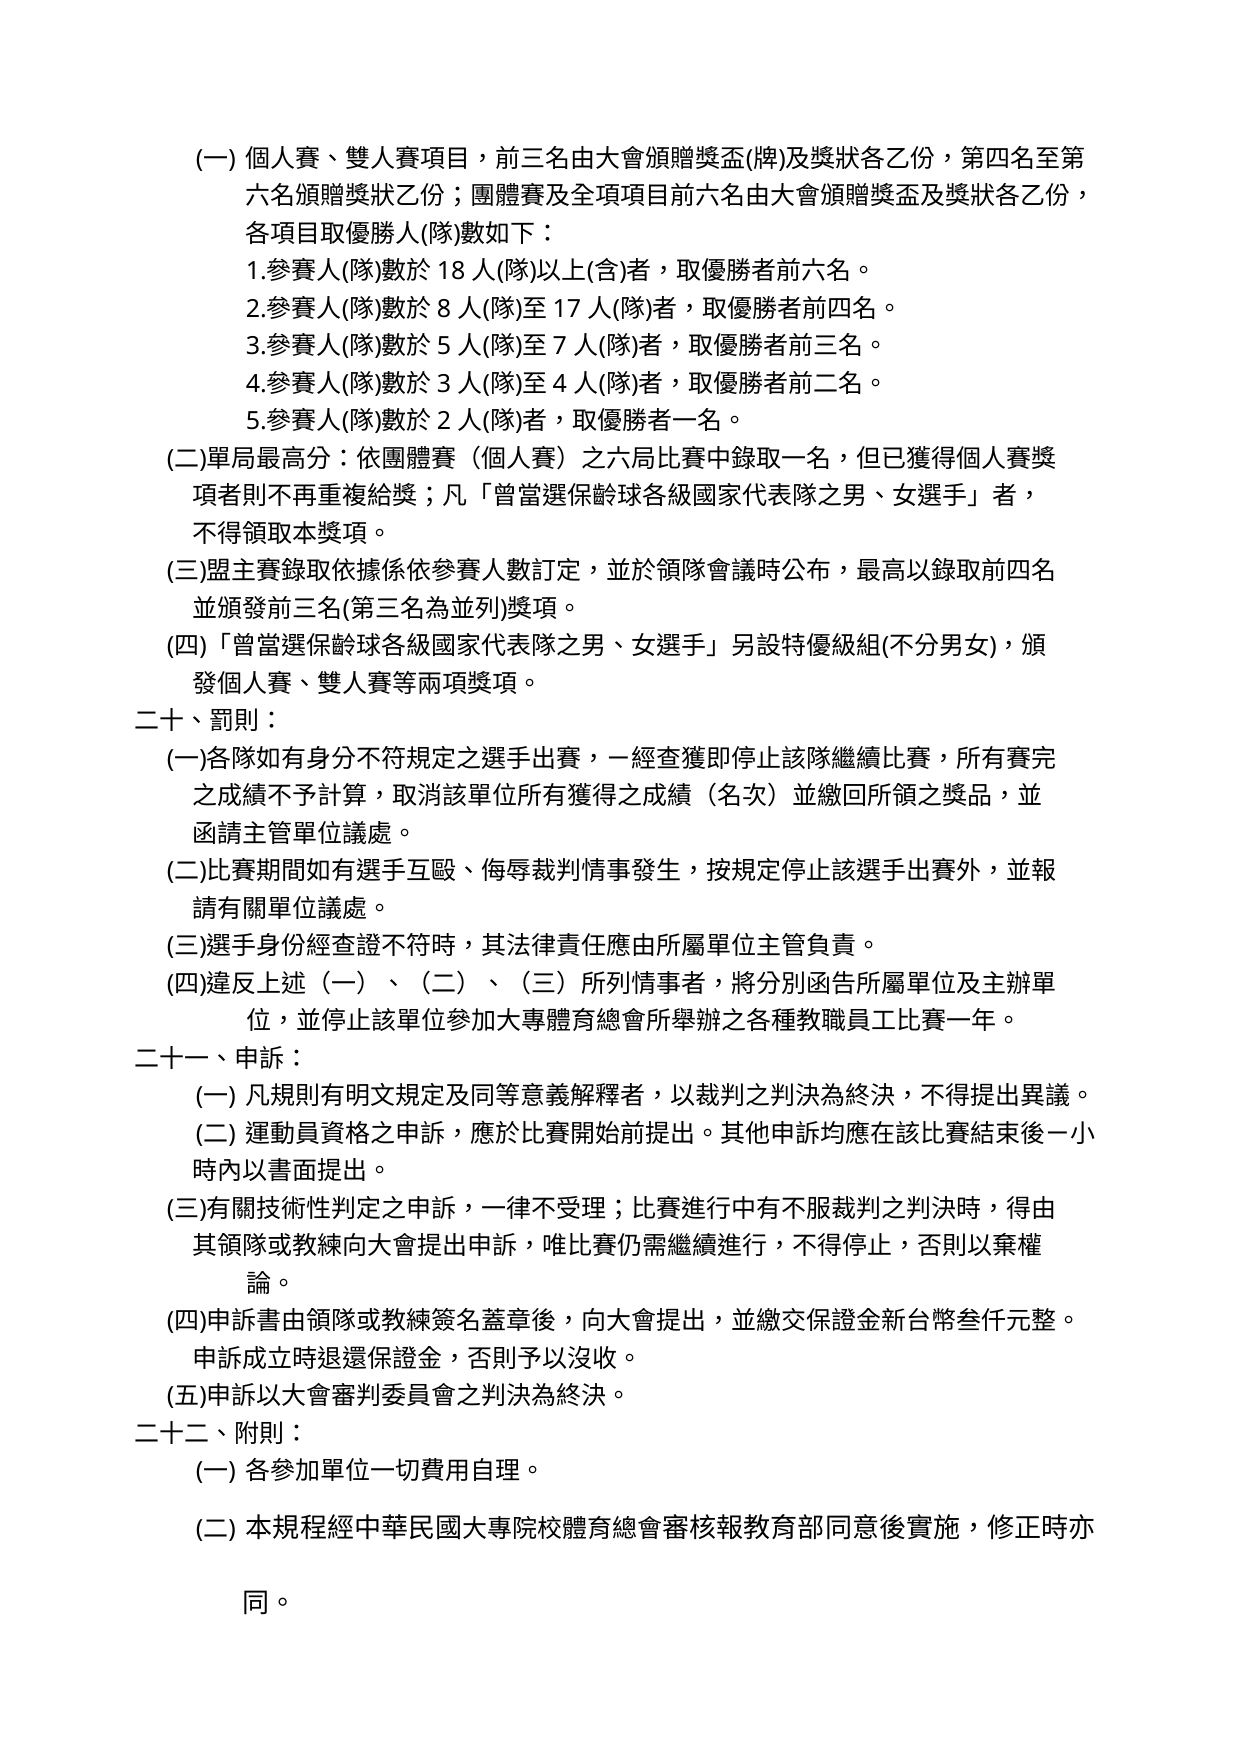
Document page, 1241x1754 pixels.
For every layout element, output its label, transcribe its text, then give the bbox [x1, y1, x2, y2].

list 4.參賽人(隊)數於3 人(隊)至4 人(隊)者，取優勝者前二名。 [246, 363, 1106, 400]
text (四)申訴書由領隊或教練簽名蓋章後，向大會提出，並繳交保證金新台幣叁仟元整。 [134, 1300, 1106, 1338]
list 2.參賽人(隊)數於8 人(隊)至17 人(隊)者，取優勝者前四名。 [246, 288, 1106, 325]
text 時內以書面提出。 [134, 1150, 1106, 1188]
text 不得領取本獎項。 [134, 513, 1106, 550]
list 本規程經中華民國大專院校體育總會審核報教育部同意後實施，修正時亦 [196, 1488, 1106, 1563]
text (三)選手身份經查證不符時，其法律責任應由所屬單位主管負責。 [134, 925, 1106, 963]
text 論。 [134, 1263, 1106, 1300]
text 二十、罰則： [134, 700, 1106, 738]
text (一)各隊如有身分不符規定之選手出賽，ㄧ經查獲即停止該隊繼續比賽，所有賽完 [134, 738, 1106, 775]
list 各參加單位一切費用自理。 [196, 1450, 1106, 1488]
text (三)有關技術性判定之申訴，一律不受理；比賽進行中有不服裁判之判決時，得由 [134, 1188, 1106, 1225]
text 之成績不予計算，取消該單位所有獲得之成績（名次）並繳回所領之獎品，並 [134, 775, 1106, 813]
text 發個人賽、雙人賽等兩項獎項。 [134, 663, 1106, 700]
list 個人賽、雙人賽項目，前三名由大會頒贈獎盃(牌)及獎狀各乙份，第四名至第六名頒贈獎狀乙份；團體賽及全項項目前六名由大會頒贈獎盃及獎狀各乙份，各項目取優勝人(隊)數如下： [196, 138, 1106, 250]
text 並頒發前三名(第三名為並列)獎項。 [134, 588, 1106, 625]
text 二十二、附則： [134, 1413, 1106, 1450]
text (二)比賽期間如有選手互毆、侮辱裁判情事發生，按規定停止該選手出賽外，並報 [134, 850, 1106, 888]
text (三)盟主賽錄取依據係依參賽人數訂定，並於領隊會議時公布，最高以錄取前四名 [134, 550, 1106, 588]
text 位，並停止該單位參加大專體育總會所舉辦之各種教職員工比賽一年。 [134, 1000, 1106, 1038]
text (四)「曾當選保齡球各級國家代表隊之男、女選手」另設特優級組(不分男女)，頒 [134, 625, 1106, 663]
text 申訴成立時退還保證金，否則予以沒收。 [134, 1338, 1106, 1375]
list 3.參賽人(隊)數於5 人(隊)至7 人(隊)者，取優勝者前三名。 [246, 325, 1106, 363]
text 同。 [134, 1563, 1106, 1638]
text (五)申訴以大會審判委員會之判決為終決。 [134, 1375, 1106, 1413]
list 凡規則有明文規定及同等意義解釋者，以裁判之判決為終決，不得提出異議。 [196, 1075, 1106, 1113]
text 請有關單位議處。 [134, 888, 1106, 925]
list 5.參賽人(隊)數於2 人(隊)者，取優勝者一名。 [246, 400, 1106, 438]
list 運動員資格之申訴，應於比賽開始前提出。其他申訴均應在該比賽結束後ㄧ小 [196, 1113, 1106, 1150]
text (四)違反上述（一）、（二）、（三）所列情事者，將分別函告所屬單位及主辦單 [134, 963, 1106, 1000]
text 二十一、申訴： [134, 1038, 1106, 1075]
text 項者則不再重複給獎；凡「曾當選保齡球各級國家代表隊之男、女選手」者， [134, 475, 1106, 513]
text 函請主管單位議處。 [134, 813, 1106, 850]
text 其領隊或教練向大會提出申訴，唯比賽仍需繼續進行，不得停止，否則以棄權 [134, 1225, 1106, 1263]
text (二)單局最高分：依團體賽（個人賽）之六局比賽中錄取一名，但已獲得個人賽獎 [134, 438, 1106, 475]
list 1.參賽人(隊)數於18 人(隊)以上(含)者，取優勝者前六名。 [246, 250, 1106, 288]
